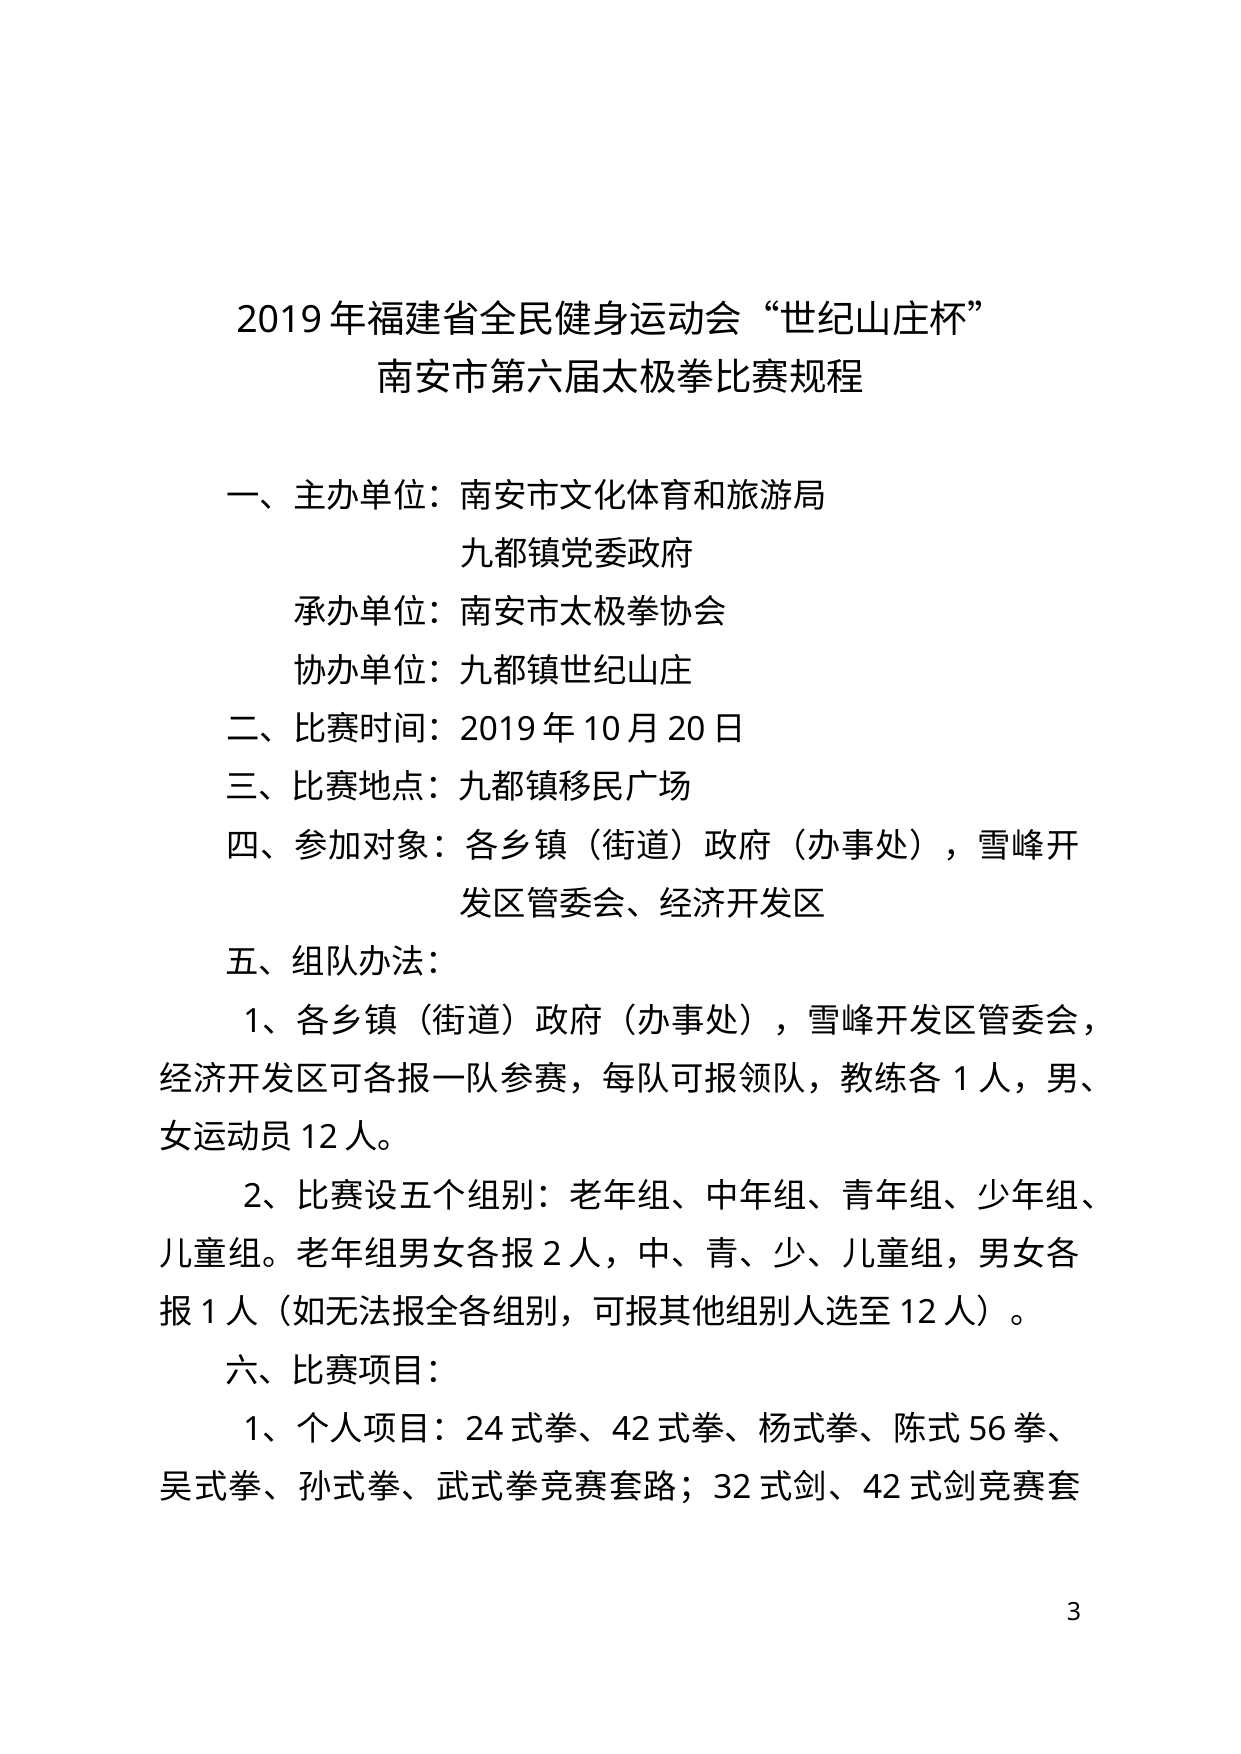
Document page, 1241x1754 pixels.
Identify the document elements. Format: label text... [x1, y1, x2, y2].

text 六、比赛项目： [159, 1335, 1081, 1394]
text 承办单位：南安市太极拳协会 [159, 577, 1081, 635]
text 协办单位：九都镇世纪山庄 [159, 635, 1081, 694]
text 南安市第六届太极拳比赛规程 [159, 344, 1081, 402]
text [159, 1394, 1081, 1510]
text 三、比赛地点：九都镇移民广场 [159, 752, 1081, 810]
text 1、各乡镇（街道）政府（办事处），雪峰开发区管委会，经济开发区可各报一队参赛，每队可报领队，教练各1人，男、女运动员12人。 [159, 985, 1081, 1160]
text 五、组队办法： [159, 927, 1081, 985]
text 2、比赛设五个组别：老年组、中年组、青年组、少年组、儿童组。老年组男女各报2人，中、青、少、儿童组，男女各报1人（如无法报全各组别，可报其他组别人选至12人）。 [159, 1160, 1081, 1335]
text 一、主办单位：南安市文化体育和旅游局 [159, 460, 1081, 519]
text 四、参加对象：各乡镇（街道）政府（办事处），雪峰开发区管委会、经济开发区 [226, 810, 1081, 927]
text 二、比赛时间：2019年10月20日 [159, 694, 1081, 752]
text 2019年福建省全民健身运动会“世纪山庄杯” [159, 285, 1081, 344]
text 九都镇党委政府 [159, 519, 1081, 577]
